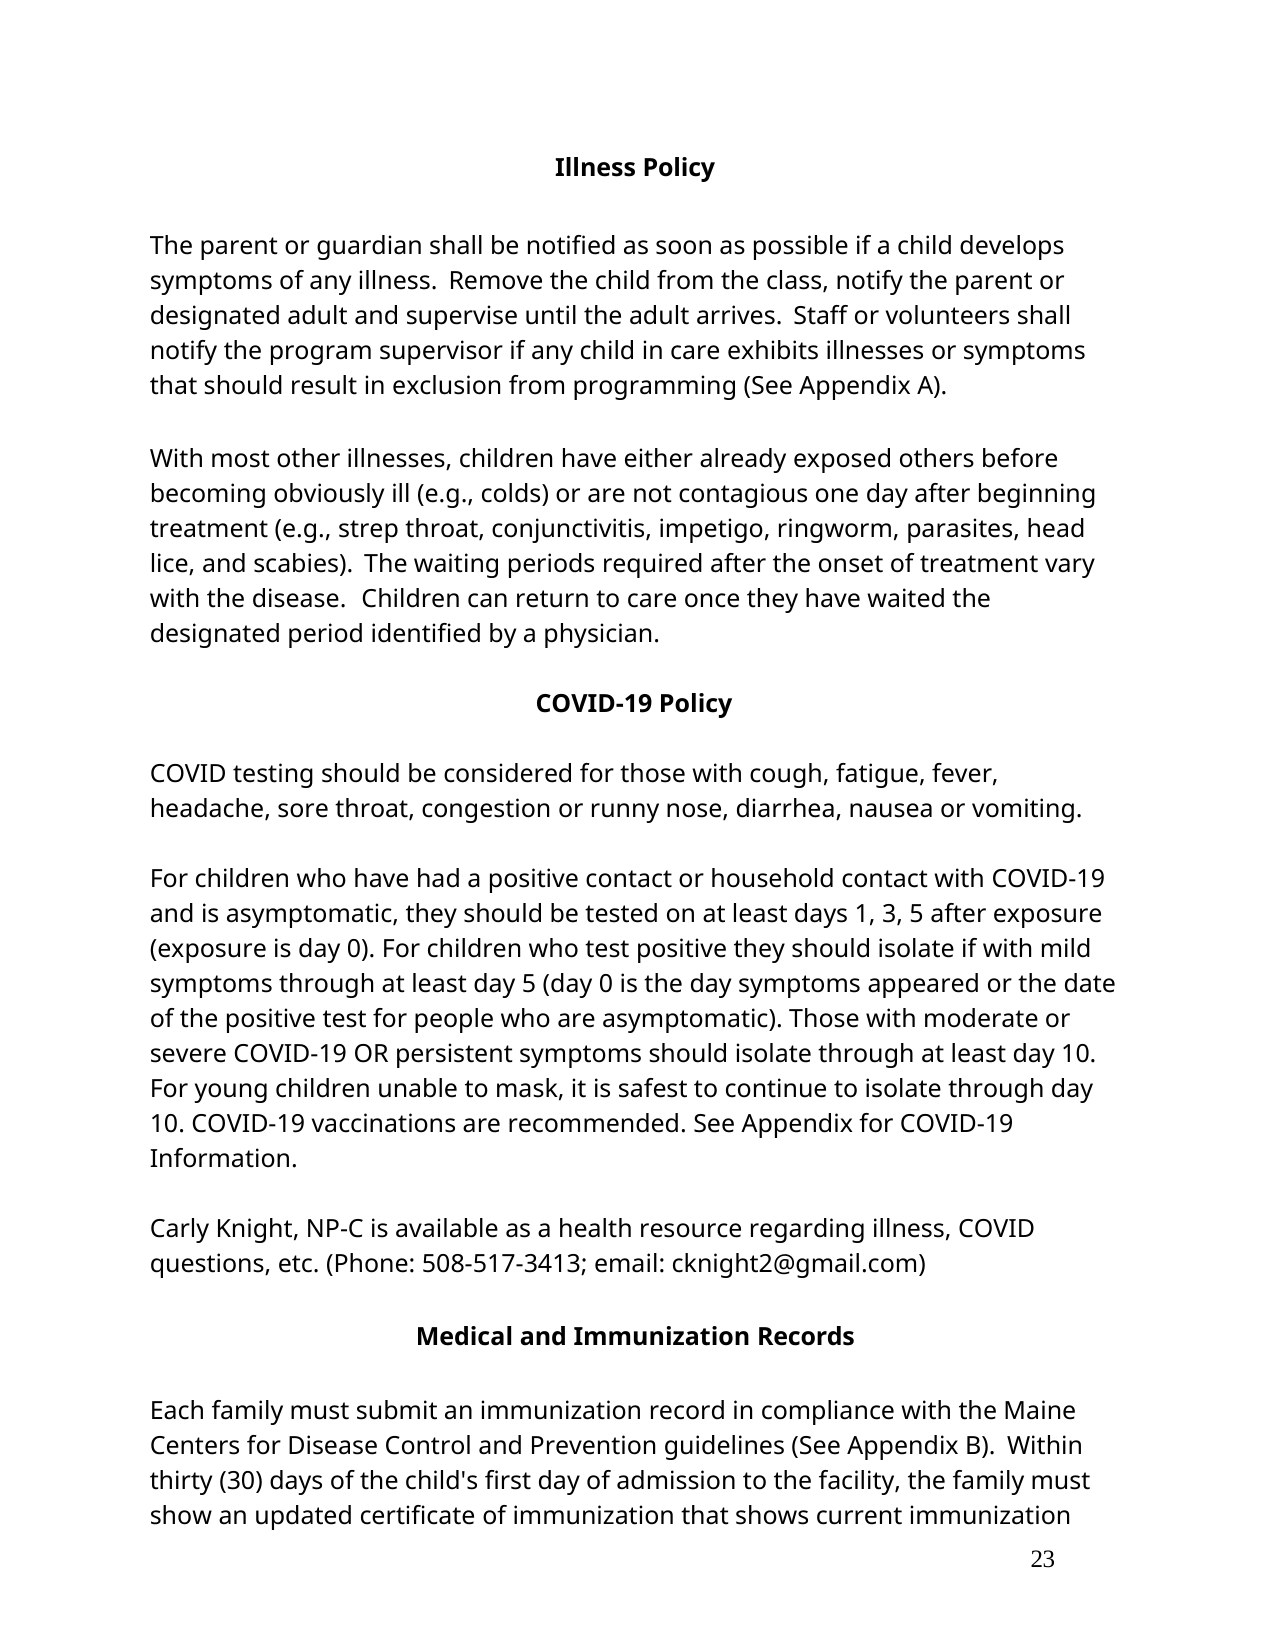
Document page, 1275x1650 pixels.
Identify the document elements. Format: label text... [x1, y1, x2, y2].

text The parent or guardian shall be notified as soon as possible if a child develops symptoms of any illness. Remove the child from the class, notify the parent or designated adult and supervise until the adult arrives. Staff or volunteers shall notify the program supervisor if any child in care exhibits illnesses or symptoms that should result in exclusion from programming (See Appendix A). [149, 227, 1121, 401]
text Carly Knight, NP-C is available as a health resource regarding illness, COVID questions, etc. (Phone: 508-517-3413; email: cknight2@gmail.com) [149, 1211, 1118, 1279]
text COVID testing should be considered for those with cough, fatigue, fever, headache, sore throat, congestion or runny nose, diarrhea, nausea or vomiting. [149, 756, 1118, 824]
subtitle Illness Policy [239, 150, 1031, 184]
text For children who have had a positive contact or household contact with COVID-19 and is asymptomatic, they should be tested on at least days 1, 3, 5 after exposure (exposure is day 0). For children who test positive they should isolate if with mild symptoms through at least day 5 (day 0 is the day symptoms appeared or the date of the positive test for people who are asymptomatic). Those with moderate or severe COVID-19 OR persistent symptoms should isolate through at least day 10. For young children unable to mask, it is safest to continue to isolate through day 10. COVID-19 vaccinations are recommended. See Appendix for COVID-19 Information. [149, 861, 1118, 1174]
text COVID-19 Policy [149, 686, 1118, 719]
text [149, 1392, 1120, 1531]
text With most other illnesses, children have either already exposed others before becoming obviously ill (e.g., colds) or are not contagious one day after beginning treatment (e.g., strep throat, conjunctivitis, impetigo, ringworm, parasites, head lice, and scabies). The waiting periods required after the onset of treatment vary with the disease. Children can return to care once they have waited the designated period identified by a physician. [149, 441, 1118, 649]
subtitle Medical and Immunization Records [386, 1319, 885, 1353]
